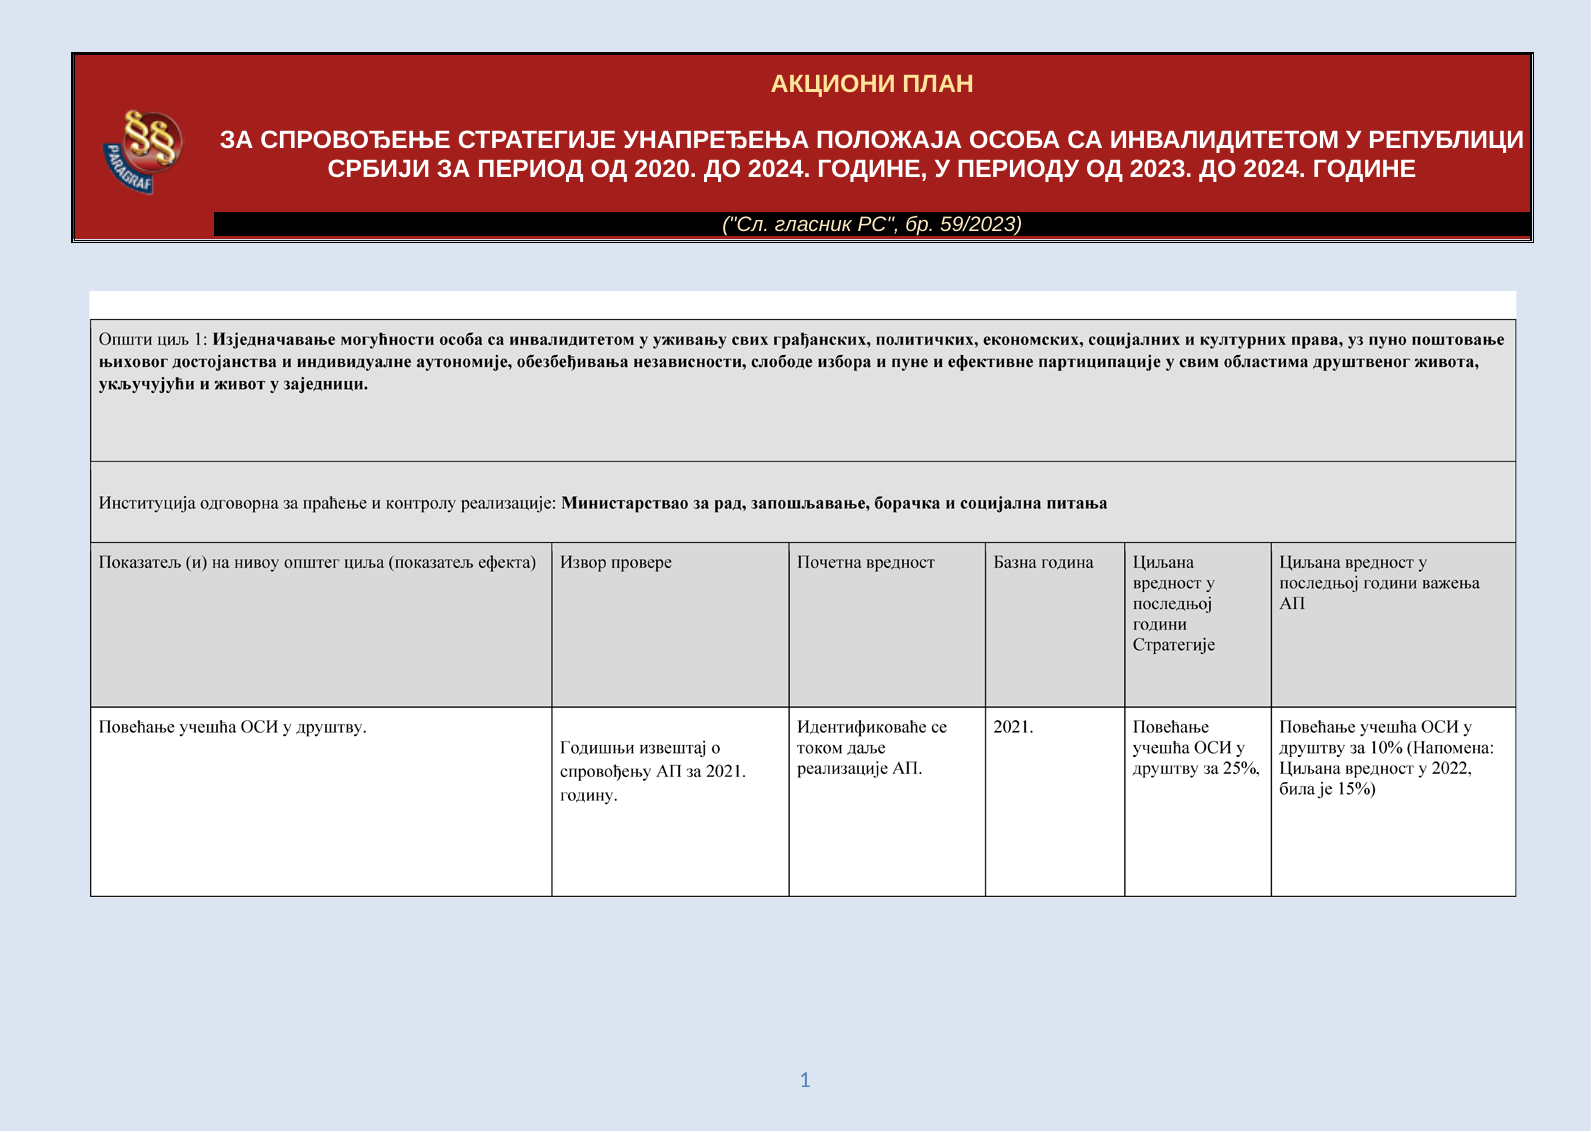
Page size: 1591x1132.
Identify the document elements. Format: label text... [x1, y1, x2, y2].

table_header [75, 55, 212, 239]
table_header АКЦИОНИ ПЛАН ЗА СПРОВОЂЕЊЕ СТРАТЕГИЈЕ УНАПРЕЂЕЊА ПОЛОЖАЈА ОСОБА СА ИНВАЛИДИТЕТОМ У РЕПУБЛИЦИ СРБИЈИ ЗА ПЕРИОД ОД 2020. ДО 2024. ГОДИНЕ, У ПЕРИОДУ ОД 2023. ДО 2024. ГОДИНЕ ("Сл. гласник РС", бр. 59/2023) [212, 55, 1530, 239]
picture [99, 104, 186, 197]
picture [89, 291, 1517, 898]
